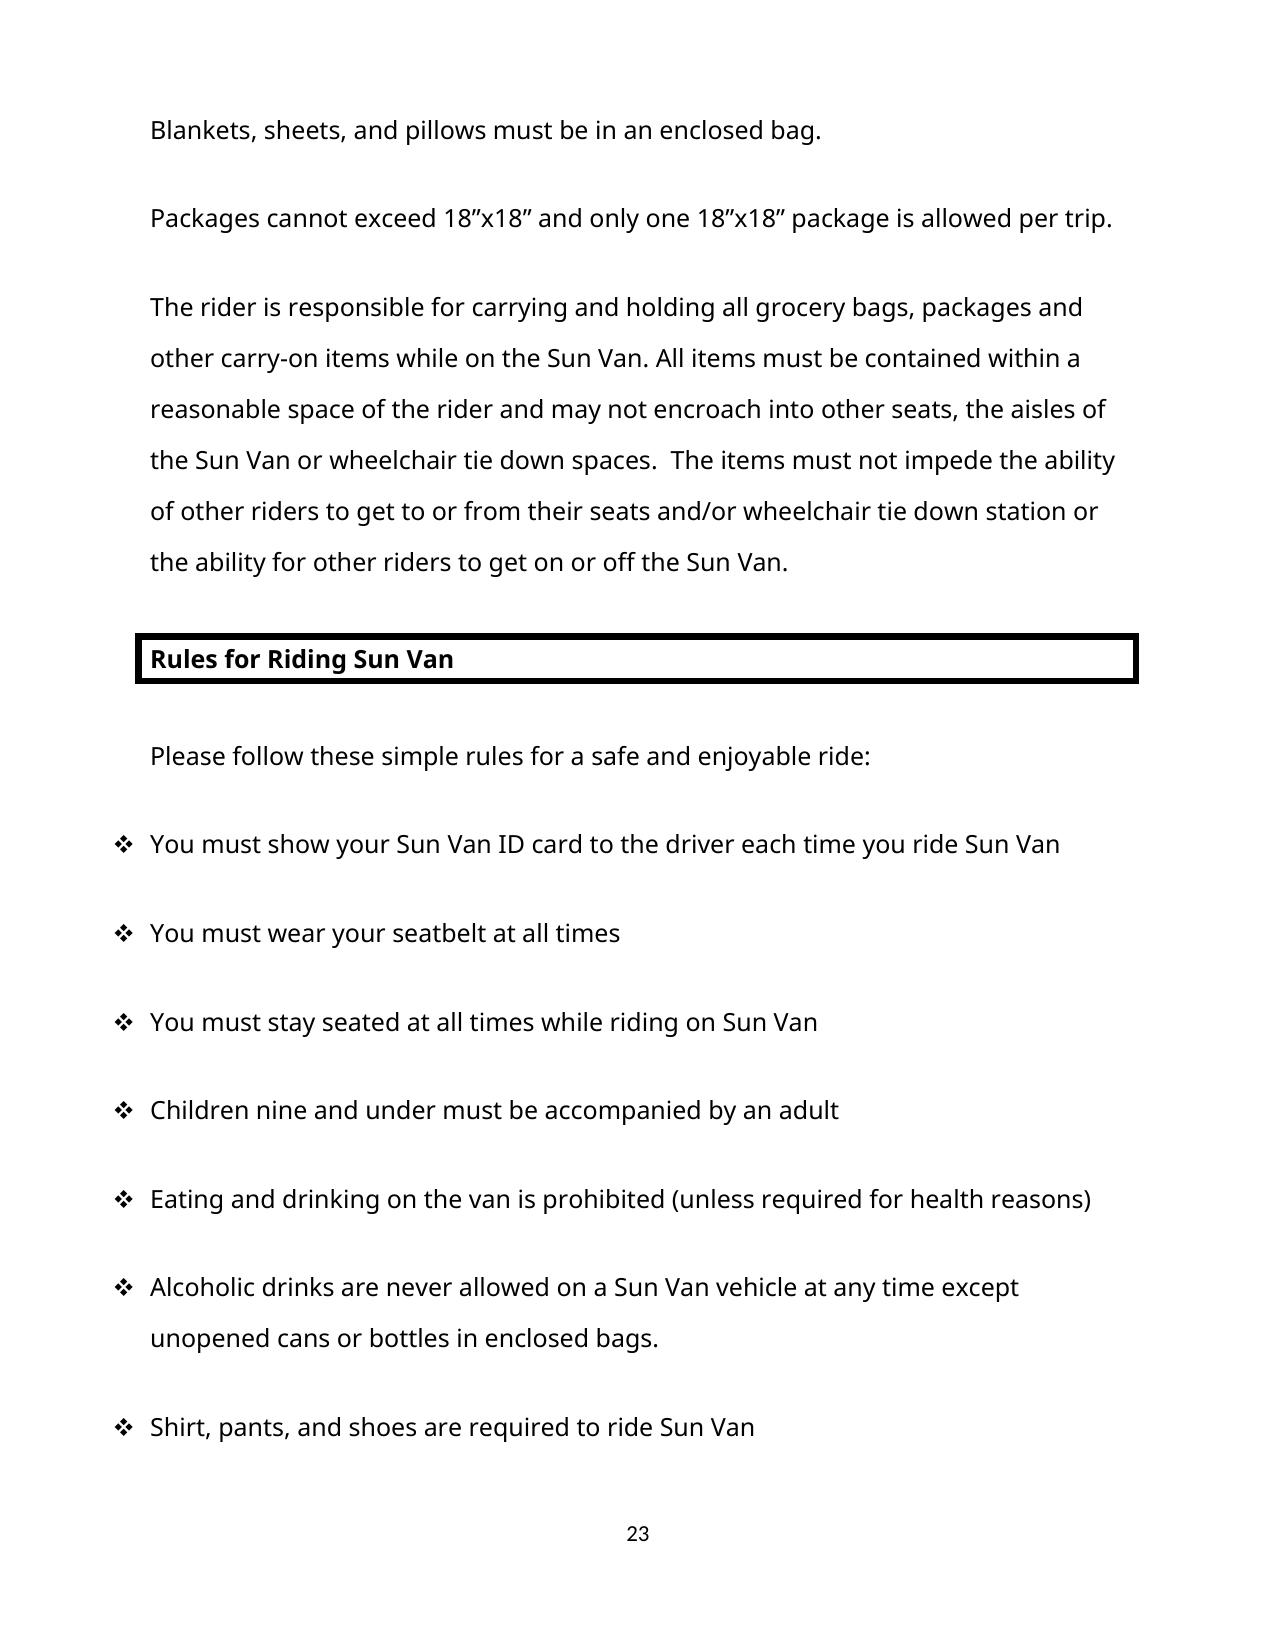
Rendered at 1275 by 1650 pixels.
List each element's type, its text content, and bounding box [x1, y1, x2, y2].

list Eating and drinking on the van is prohibited (unless required for health reasons) [112, 1181, 1125, 1215]
list Shirt, pants, and shoes are required to ride Sun Van [112, 1409, 1125, 1443]
text The rider is responsible for carrying and holding all grocery bags, packages and other carry-on items while on the Sun Van. All items must be contained within a reasonable space of the rider and may not encroach into other seats, the aisles of the Sun Van or wheelchair tie down spaces. The items must not impede the ability of other riders to get to or from their seats and/or wheelchair tie down station or the ability for other riders to get on or off the Sun Van. [150, 289, 1125, 579]
text Blankets, sheets, and pillows must be in an enclosed bag. [150, 112, 1125, 147]
list You must show your Sun Van ID card to the driver each time you ride Sun Van [112, 827, 1125, 861]
list Alcoholic drinks are never allowed on a Sun Van vehicle at any time except unopened cans or bottles in enclosed bags. [112, 1270, 1125, 1355]
text Packages cannot exceed 18”x18” and only one 18”x18” package is allowed per trip. [150, 201, 1125, 235]
text Rules for Riding Sun Van [142, 640, 1133, 678]
list Children nine and under must be accompanied by an adult [112, 1093, 1125, 1127]
list You must stay seated at all times while riding on Sun Van [112, 1004, 1125, 1038]
text Please follow these simple rules for a safe and enjoyable ride: [150, 738, 1125, 773]
list You must wear your seatbelt at all times [112, 916, 1125, 950]
